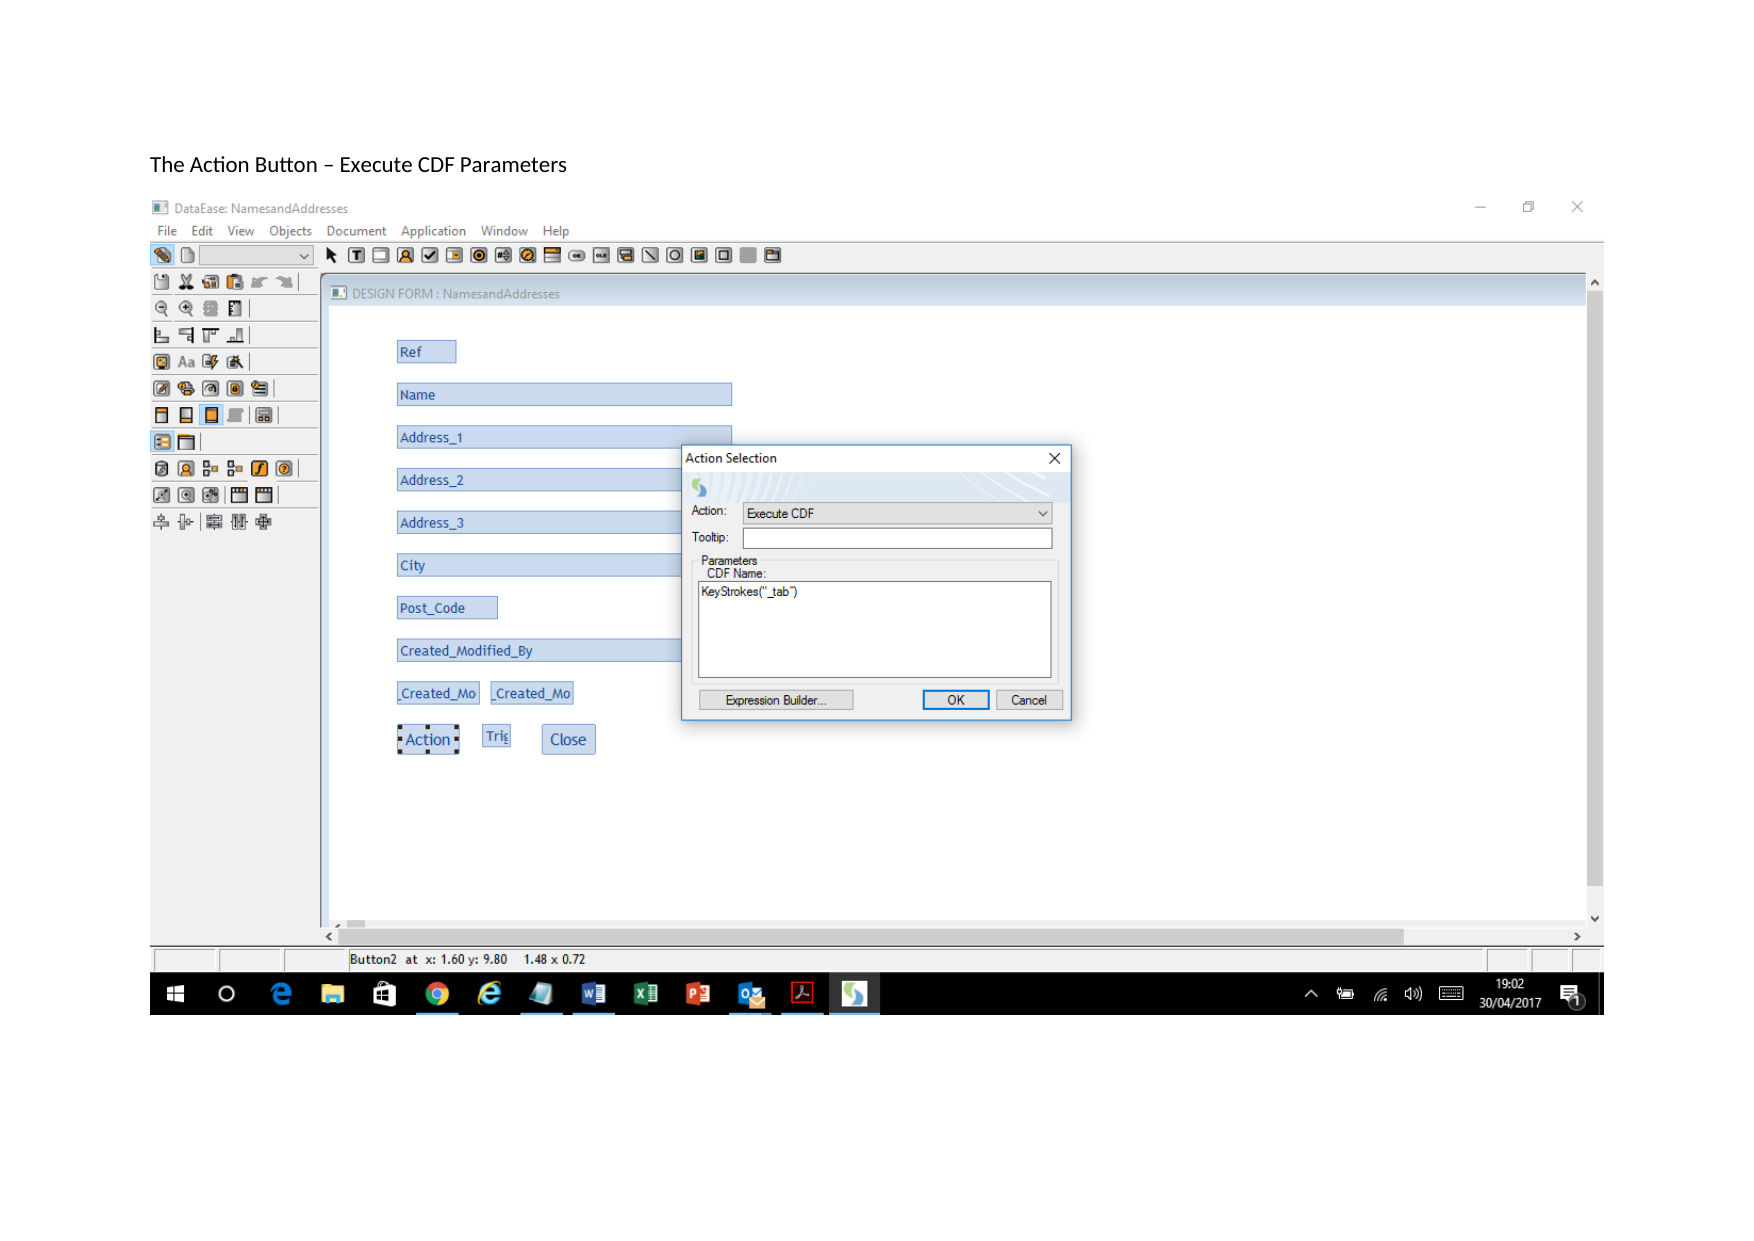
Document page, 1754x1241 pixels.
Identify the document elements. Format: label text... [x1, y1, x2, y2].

picture [150, 196, 1604, 1015]
text The Action Button – Execute CDF Parameters [150, 150, 1604, 178]
